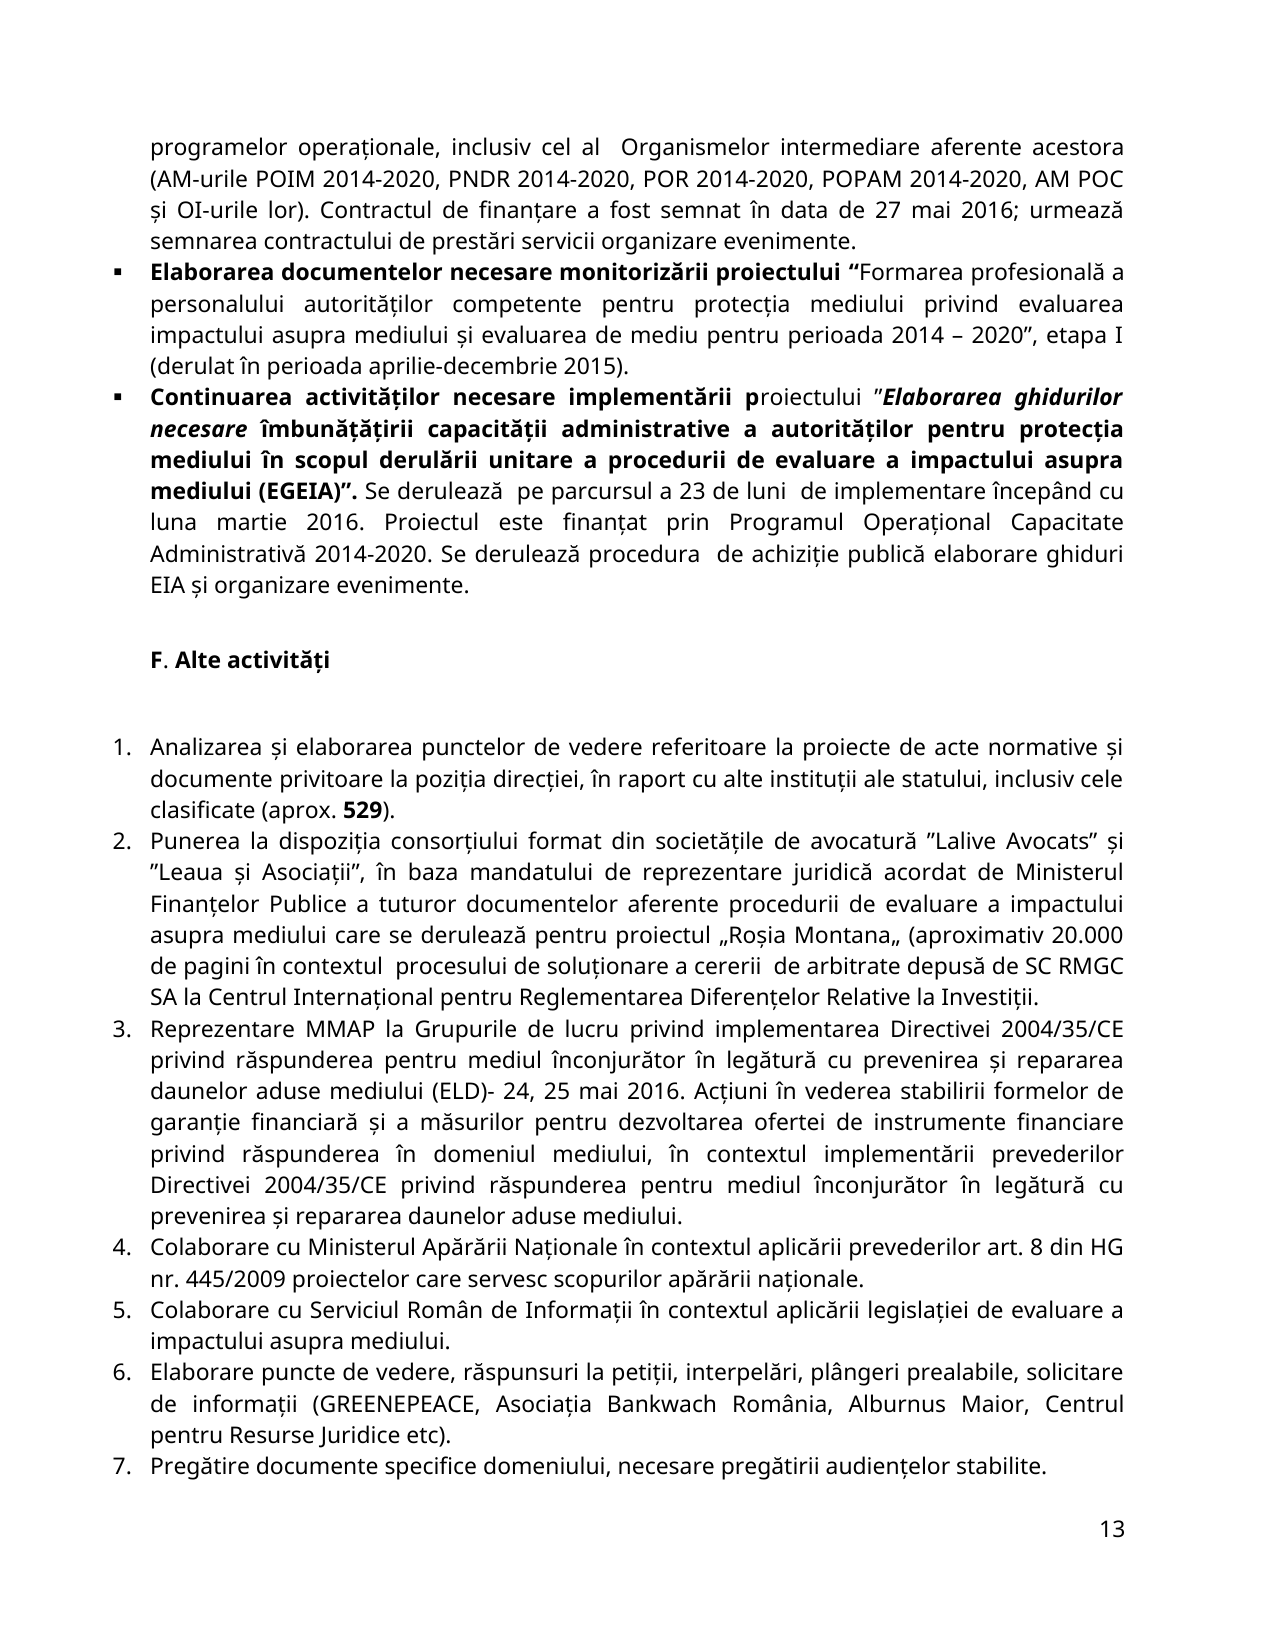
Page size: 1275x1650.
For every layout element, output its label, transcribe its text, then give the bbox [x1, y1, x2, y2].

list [112, 131, 1125, 256]
text F. Alte activități [150, 644, 1125, 675]
list Punerea la dispoziția consorțiului format din societățile de avocatură ”Lalive Avocats” și ”Leaua și Asociații”, în baza mandatului de reprezentare juridică acordat de Ministerul Finanțelor Publice a tuturor documentelor aferente procedurii de evaluare a impactului asupra mediului care se derulează pentru proiectul „Roșia Montana„ (aproximativ 20.000 de pagini în contextul procesului de soluționare a cererii de arbitrate depusă de SC RMGC SA la Centrul Internațional pentru Reglementarea Diferențelor Relative la Investiții. [112, 825, 1125, 1012]
list Colaborare cu Serviciul Român de Informații în contextul aplicării legislației de evaluare a impactului asupra mediului. [112, 1294, 1125, 1356]
list Elaborarea documentelor necesare monitorizării proiectului “Formarea profesională a personalului autorităților competente pentru protecția mediului privind evaluarea impactului asupra mediului și evaluarea de mediu pentru perioada 2014 – 2020”, etapa I (derulat în perioada aprilie-decembrie 2015). [112, 256, 1125, 381]
list Colaborare cu Ministerul Apărării Naționale în contextul aplicării prevederilor art. 8 din HG nr. 445/2009 proiectelor care servesc scopurilor apărării naționale. [112, 1231, 1125, 1294]
list Pregătire documente specifice domeniului, necesare pregătirii audiențelor stabilite. [112, 1450, 1125, 1481]
list Analizarea și elaborarea punctelor de vedere referitoare la proiecte de acte normative și documente privitoare la poziția direcției, în raport cu alte instituții ale statului, inclusiv cele clasificate (aprox. 529). [112, 731, 1125, 825]
list Continuarea activităților necesare implementării proiectului ”Elaborarea ghidurilor necesare îmbunățățirii capacității administrative a autorităților pentru protecția mediului în scopul derulării unitare a procedurii de evaluare a impactului asupra mediului (EGEIA)”. Se derulează pe parcursul a 23 de luni de implementare începând cu luna martie 2016. Proiectul este finanțat prin Programul Operațional Capacitate Administrativă 2014-2020. Se derulează procedura de achiziție publică elaborare ghiduri EIA și organizare evenimente. [112, 381, 1125, 600]
list Elaborare puncte de vedere, răspunsuri la petiții, interpelări, plângeri prealabile, solicitare de informații (GREENEPEACE, Asociația Bankwach România, Alburnus Maior, Centrul pentru Resurse Juridice etc). [112, 1356, 1125, 1450]
list Reprezentare MMAP la Grupurile de lucru privind implementarea Directivei 2004/35/CE privind răspunderea pentru mediul înconjurător în legătură cu prevenirea și repararea daunelor aduse mediului (ELD)- 24, 25 mai 2016. Acțiuni în vederea stabilirii formelor de garanție financiară și a măsurilor pentru dezvoltarea ofertei de instrumente financiare privind răspunderea în domeniul mediului, în contextul implementării prevederilor Directivei 2004/35/CE privind răspunderea pentru mediul înconjurător în legătură cu prevenirea și repararea daunelor aduse mediului. [112, 1012, 1125, 1231]
